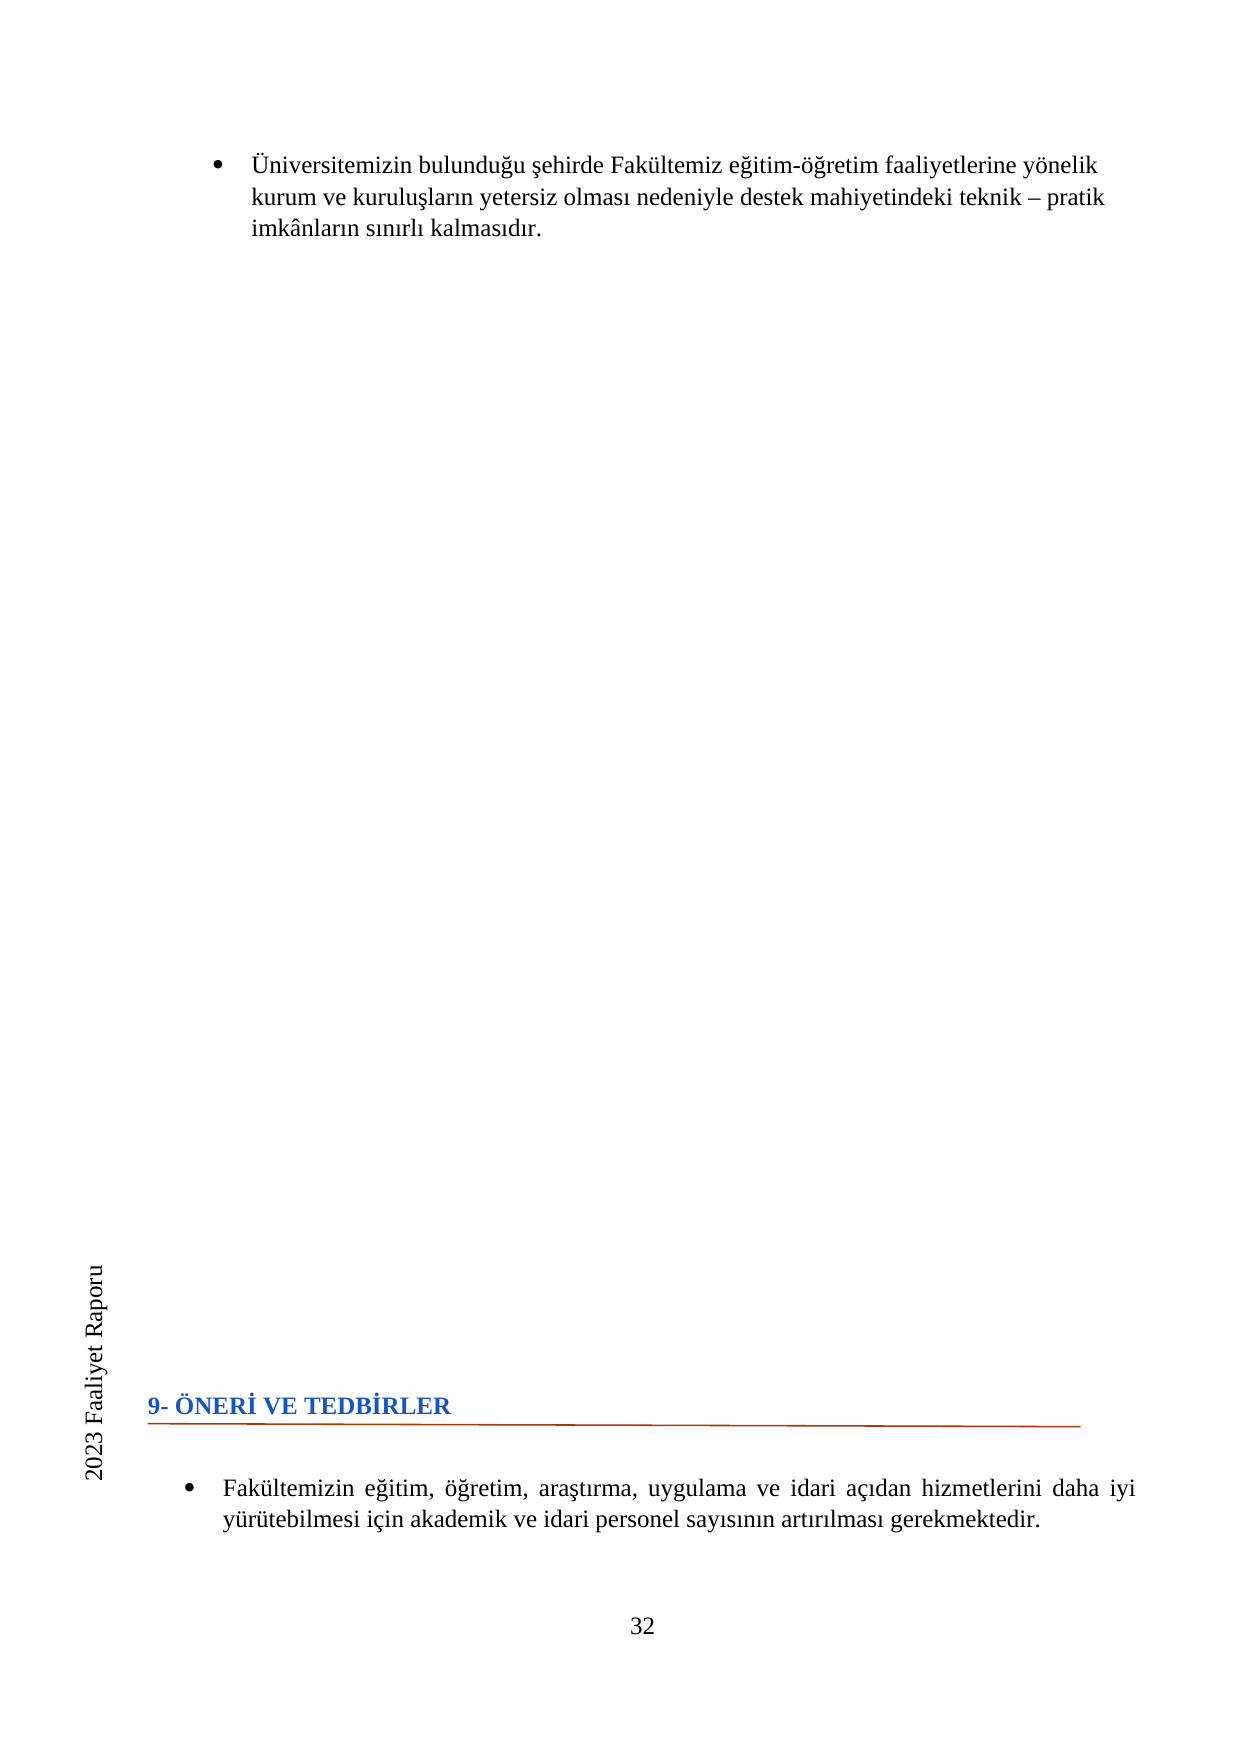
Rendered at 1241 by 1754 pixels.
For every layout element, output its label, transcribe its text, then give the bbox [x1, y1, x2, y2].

text 9- ÖNERİ VE TEDBİRLER [148, 1391, 1137, 1419]
list Fakültemizin eğitim, öğretim, araştırma, uygulama ve idari açıdan hizmetlerini daha iyi yürütebilmesi için akademik ve idari personel sayısının artırılması gerekmektedir. [185, 1473, 1137, 1533]
list Üniversitemizin bulunduğu şehirde Fakültemiz eğitim-öğretim faaliyetlerine yönelik kurum ve kuruluşların yetersiz olması nedeniyle destek mahiyetindeki teknik – pratik imkânların sınırlı kalmasıdır. [214, 151, 1137, 241]
